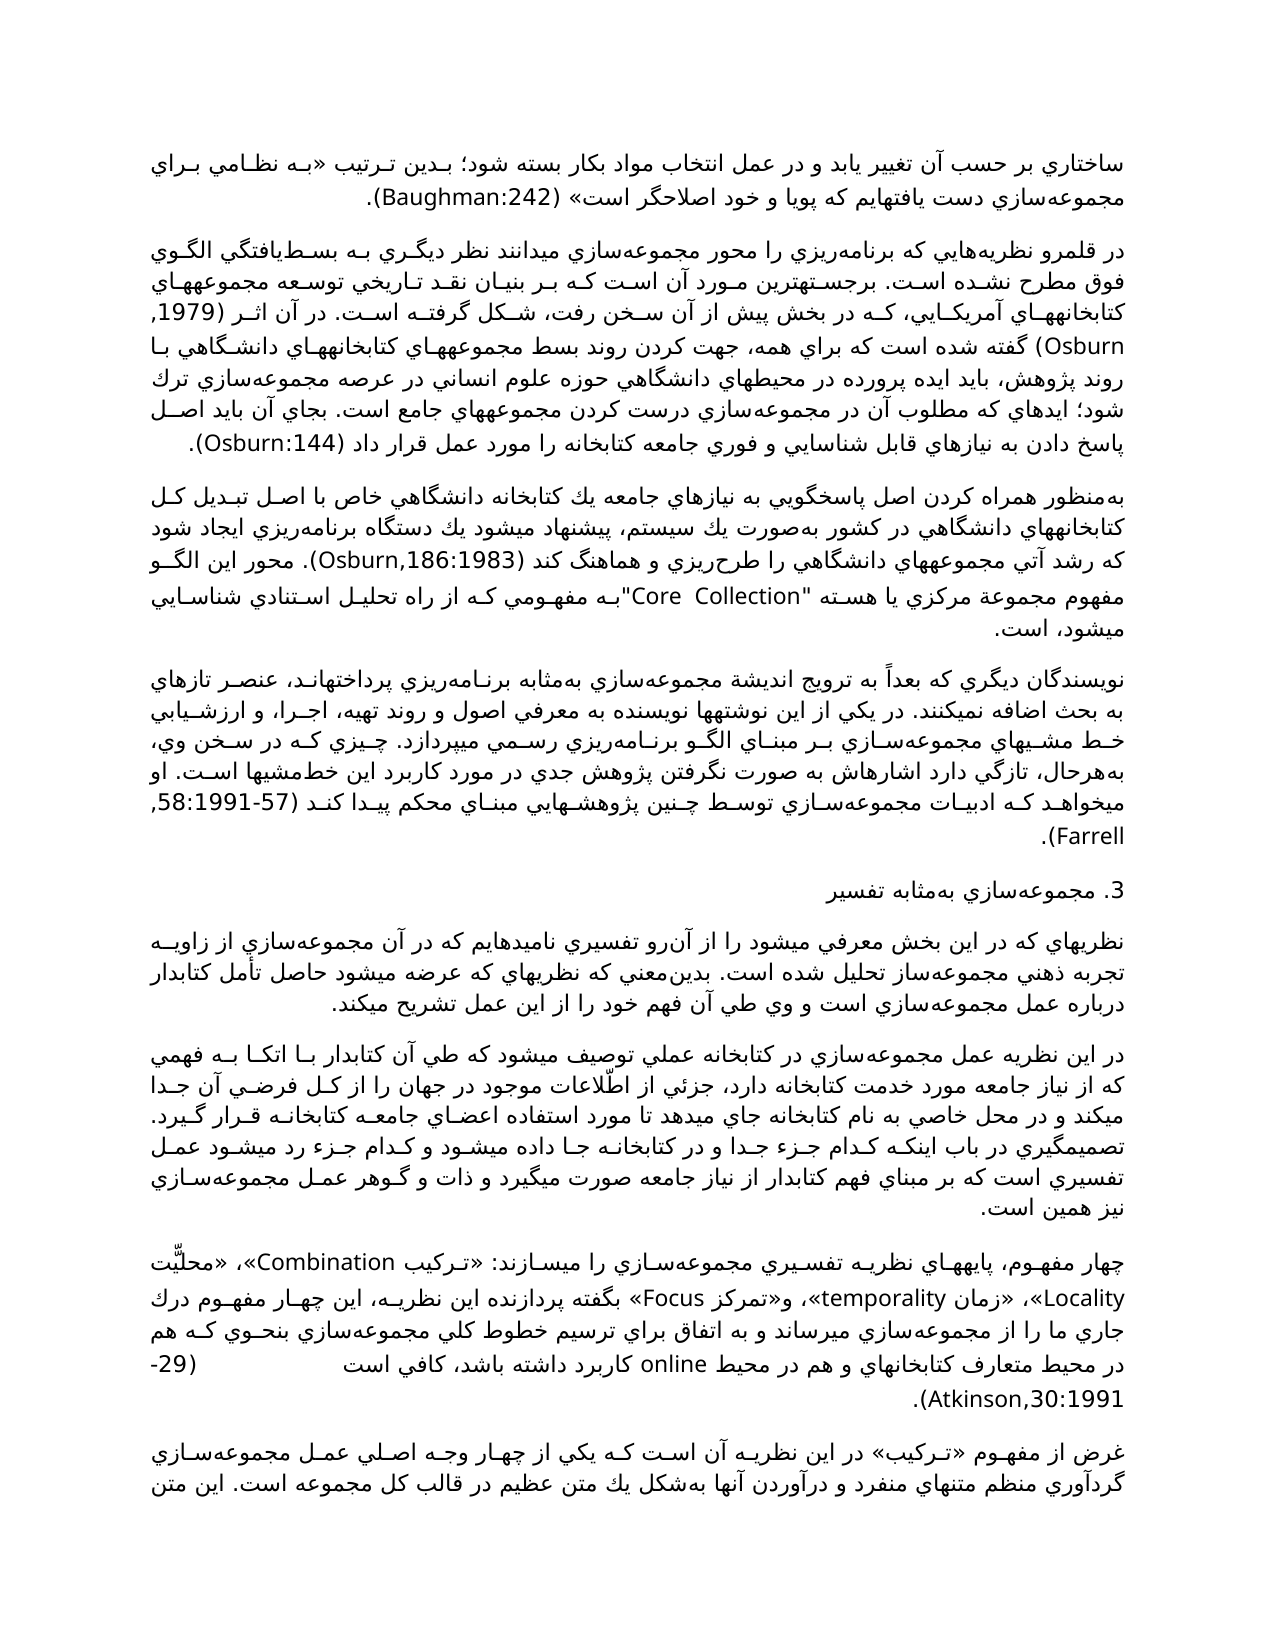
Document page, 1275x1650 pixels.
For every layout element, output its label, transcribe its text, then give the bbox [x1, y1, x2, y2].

text در قلمرو نظريه‌هايي كه برنامه‌ريزي را محور مجموعه‌سازي مي‏دانند نظر ديگري به بسط‌يافتگي الگوي فوق مطرح نشده است. برجسته‏ترين مورد آن است كه بر بنيان نقد تاريخي توسعه مجموعه‏هاي كتابخانه‏هاي آمريكايي، كه در بخش پيش از آن سخن رفت، شكل گرفته است. در آن اثر (1979,Osburn) گفته شده است كه براي همه، جهت كردن روند بسط مجموعه‏هاي كتابخانه‏هاي دانشگاهي با روند پژوهش، بايد ايده پرورده در محيطهاي دانشگاهي حوزه علوم انساني در عرصه مجموعه‌سازي ترك شود؛ ايده‏اي كه مطلوب آن در مجموعه‌سازي درست كردن مجموعه‏هاي جامع است. بجاي آن بايد اصل پاسخ دادن به نيازهاي قابل شناسايي و فوري جامعه كتابخانه را مورد عمل قرار داد (144:Osburn). [150, 237, 1125, 458]
text 3. مجموعه‌سازي به‌مثابه تفسير [150, 877, 1125, 904]
text نظريه‏اي كه در اين بخش معرفي مي‏شود را از آن‌رو تفسيري ناميده‏ايم كه در آن مجموعه‌سازي از زاويه تجربه ذهني مجموعه‌ساز تحليل شده است. بدين‌معني كه نظريه‏اي كه عرضه مي‏شود حاصل تأمل كتابدار درباره عمل مجموعه‌سازي است و وي طي آن فهم خود را از اين عمل تشريح مي‏كند. [150, 928, 1125, 1016]
text چهار مفهوم، پايه‏هاي نظريه تفسيري مجموعه‌سازي را مي‏سازند: «تركيب Combination»، «محلي‍ّّت Locality»، «زمان temporality»، و«تمركز Focus» بگفته پردازنده اين نظريه، اين چهار مفهوم درك جاري ما را از مجموعه‌سازي مي‏رساند و به اتفاق براي ترسيم خطوط كلي مجموعه‌سازي بنحوي كه هم در محيط متعارف كتابخانه‏اي و هم در محيط online كاربرد داشته باشد، كافي است (29-30:1991,Atkinson). [150, 1246, 1125, 1414]
text نويسندگان ديگري كه بعداً به ترويج انديشة مجموعه‌سازي به‌مثابه برنامه‌ريزي پرداخته‏اند، عنصر تازه‏اي به بحث اضافه نمي‏كنند. در يكي از اين نوشته‏ها نويسنده به معرفي اصول و روند تهيه، اجرا، و ارزشيابي خط مشي‏هاي مجموعه‌سازي بر مبناي الگو برنامه‌ريزي رسمي مي‏پردازد. چيزي كه در سخن وي، به‌هرحال، تازگي دارد اشاره‏اش به صورت نگرفتن پژوهش جدي در مورد كاربرد اين خط‌مشي‏ها است. او مي‏خواهد كه ادبيات مجموعه‌سازي توسط چنين پژوهشهايي مبناي محكم پيدا كند (57-58:1991,Farrell). [150, 666, 1125, 851]
text در اين نظريه عمل مجموعه‌سازي در كتابخانه عملي توصيف مي‏شود كه طي آن كتابدار با اتكا به فهمي كه از نياز جامعه مورد خدمت كتابخانه دارد، جزئي از اطّلاعات موجود در جهان را از كل فرضي آن جدا مي‏كند و در محل خاصي به نام كتابخانه جاي مي‏دهد تا مورد استفاده اعضاي جامعه كتابخانه قرار گيرد. تصميم‏گيري در باب اينكه كدام جزء جدا و در كتابخانه جا داده مي‏شود و كدام جزء رد مي‏شود عمل تفسيري است كه بر مبناي فهم كتابدار از نياز جامعه صورت مي‏گيرد و ذات و گوهر عمل مجموعه‌سازي نيز همين است. [150, 1041, 1125, 1221]
text به‌منظور همراه كردن اصل پاسخگويي به نيازهاي جامعه يك كتابخانه دانشگاهي خاص با اصل تبديل كل كتابخانه‏هاي دانشگاهي در كشور به‌صورت يك سيستم، پيشنهاد مي‏شود يك دستگاه برنامه‌ريزي ايجاد شود كه رشد آتي مجموعه‏هاي دانشگاهي را طرح‌ريزي و هماهنگ كند (186:1983,Osburn). محور اين الگو مفهوم مجموعة مركزي يا هسته "Core Collection"به مفهومي كه از راه تحليل استنادي شناسايي مي‏شود، است. [150, 483, 1125, 642]
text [150, 150, 1125, 212]
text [150, 1439, 1125, 1497]
